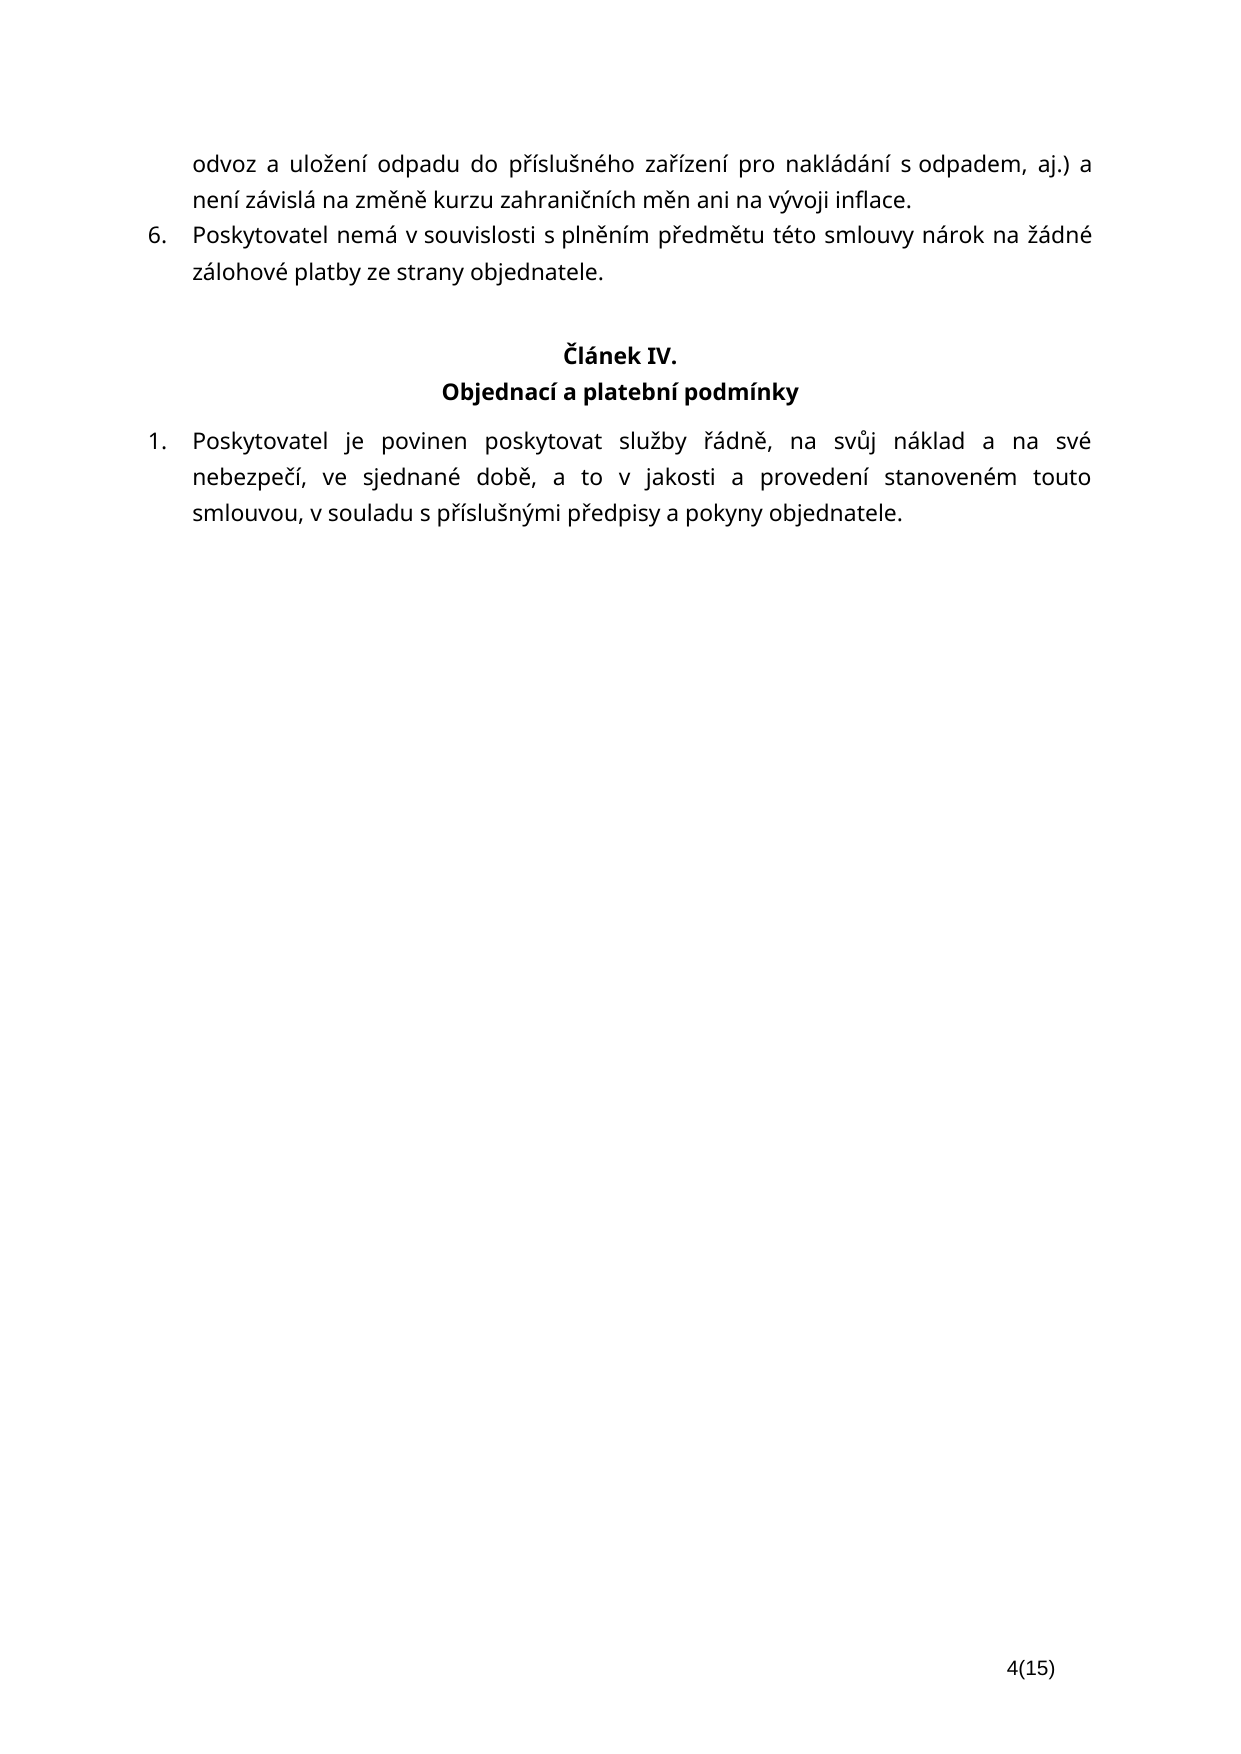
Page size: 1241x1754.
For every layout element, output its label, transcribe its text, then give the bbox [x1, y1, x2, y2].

list Poskytovatel nemá v souvislosti s plněním předmětu této smlouvy nárok na žádné zálohové platby ze strany objednatele. [148, 219, 1093, 287]
text Objednací a platební podmínky [148, 376, 1093, 407]
list Poskytovatel je povinen poskytovat služby řádně, na svůj náklad a na své nebezpečí, ve sjednané době, a to v jakosti a provedení stanoveném touto smlouvou, v souladu s příslušnými předpisy a pokyny objednatele. [148, 425, 1093, 528]
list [148, 148, 1093, 215]
text Článek IV. [148, 340, 1093, 372]
